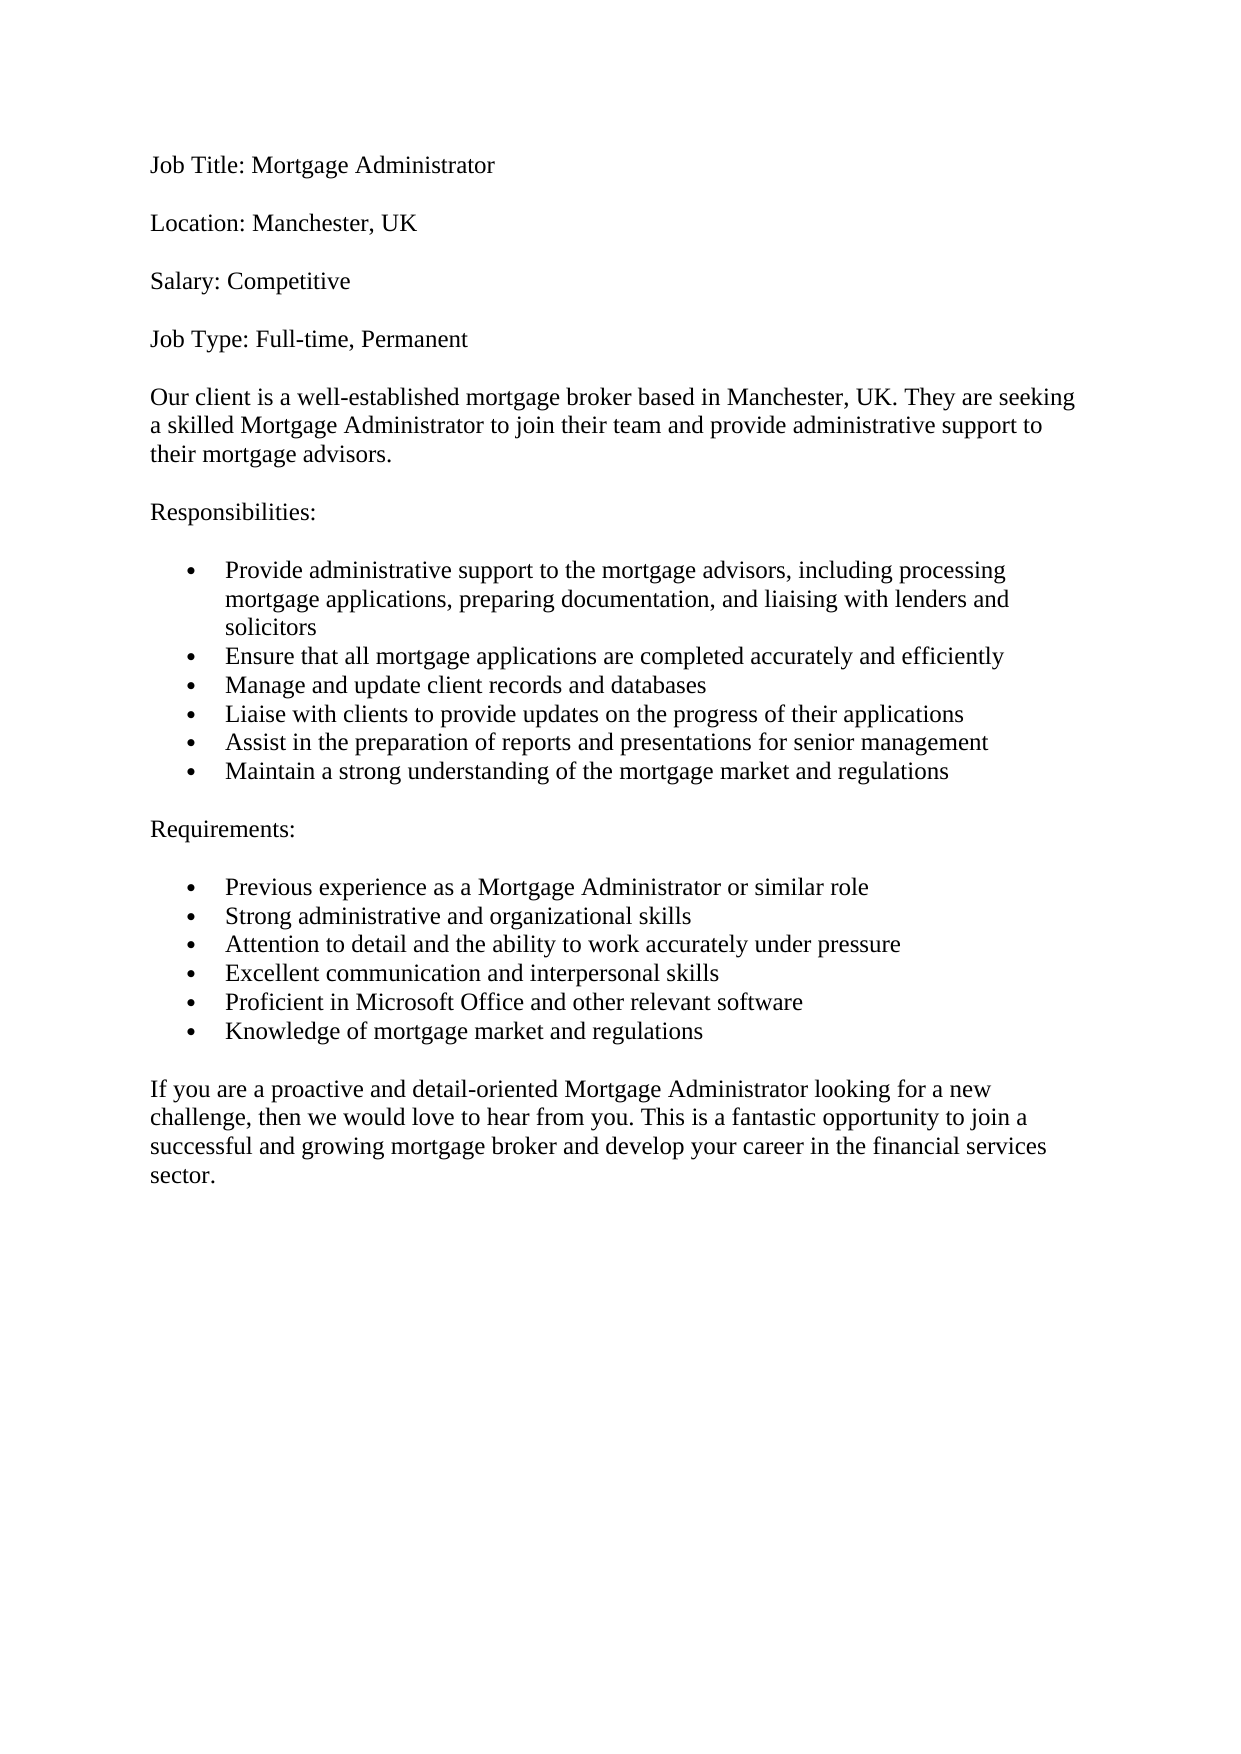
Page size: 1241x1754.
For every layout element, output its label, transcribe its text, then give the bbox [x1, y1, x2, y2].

list Attention to detail and the ability to work accurately under pressure [187, 929, 1090, 958]
text Requirements: [150, 814, 1090, 843]
text Job Title: Mortgage Administrator [150, 150, 1090, 179]
list Previous experience as a Mortgage Administrator or similar role [187, 872, 1090, 901]
list Manage and update client records and databases [187, 670, 1090, 699]
list Proficient in Microsoft Office and other relevant software [187, 987, 1090, 1016]
list Assist in the preparation of reports and presentations for senior management [187, 727, 1090, 756]
text If you are a proactive and detail-oriented Mortgage Administrator looking for a new challenge, then we would love to hear from you. This is a fantastic opportunity to join a successful and growing mortgage broker and develop your career in the financial services sector. [150, 1074, 1090, 1189]
list Strong administrative and organizational skills [187, 901, 1090, 929]
list Knowledge of mortgage market and regulations [187, 1016, 1090, 1044]
text Salary: Competitive [150, 266, 1090, 294]
text Job Type: Full-time, Permanent [150, 324, 1090, 352]
list Maintain a strong understanding of the mortgage market and regulations [187, 756, 1090, 785]
text Location: Manchester, UK [150, 208, 1090, 237]
list Excellent communication and interpersonal skills [187, 958, 1090, 987]
text Our client is a well-established mortgage broker based in Manchester, UK. They are seeking a skilled Mortgage Administrator to join their team and provide administrative support to their mortgage advisors. [150, 382, 1090, 468]
list Liaise with clients to provide updates on the progress of their applications [187, 699, 1090, 727]
list Provide administrative support to the mortgage advisors, including processing mortgage applications, preparing documentation, and liaising with lenders and solicitors [187, 555, 1090, 641]
list Ensure that all mortgage applications are completed accurately and efficiently [187, 641, 1090, 670]
text Responsibilities: [150, 497, 1090, 526]
